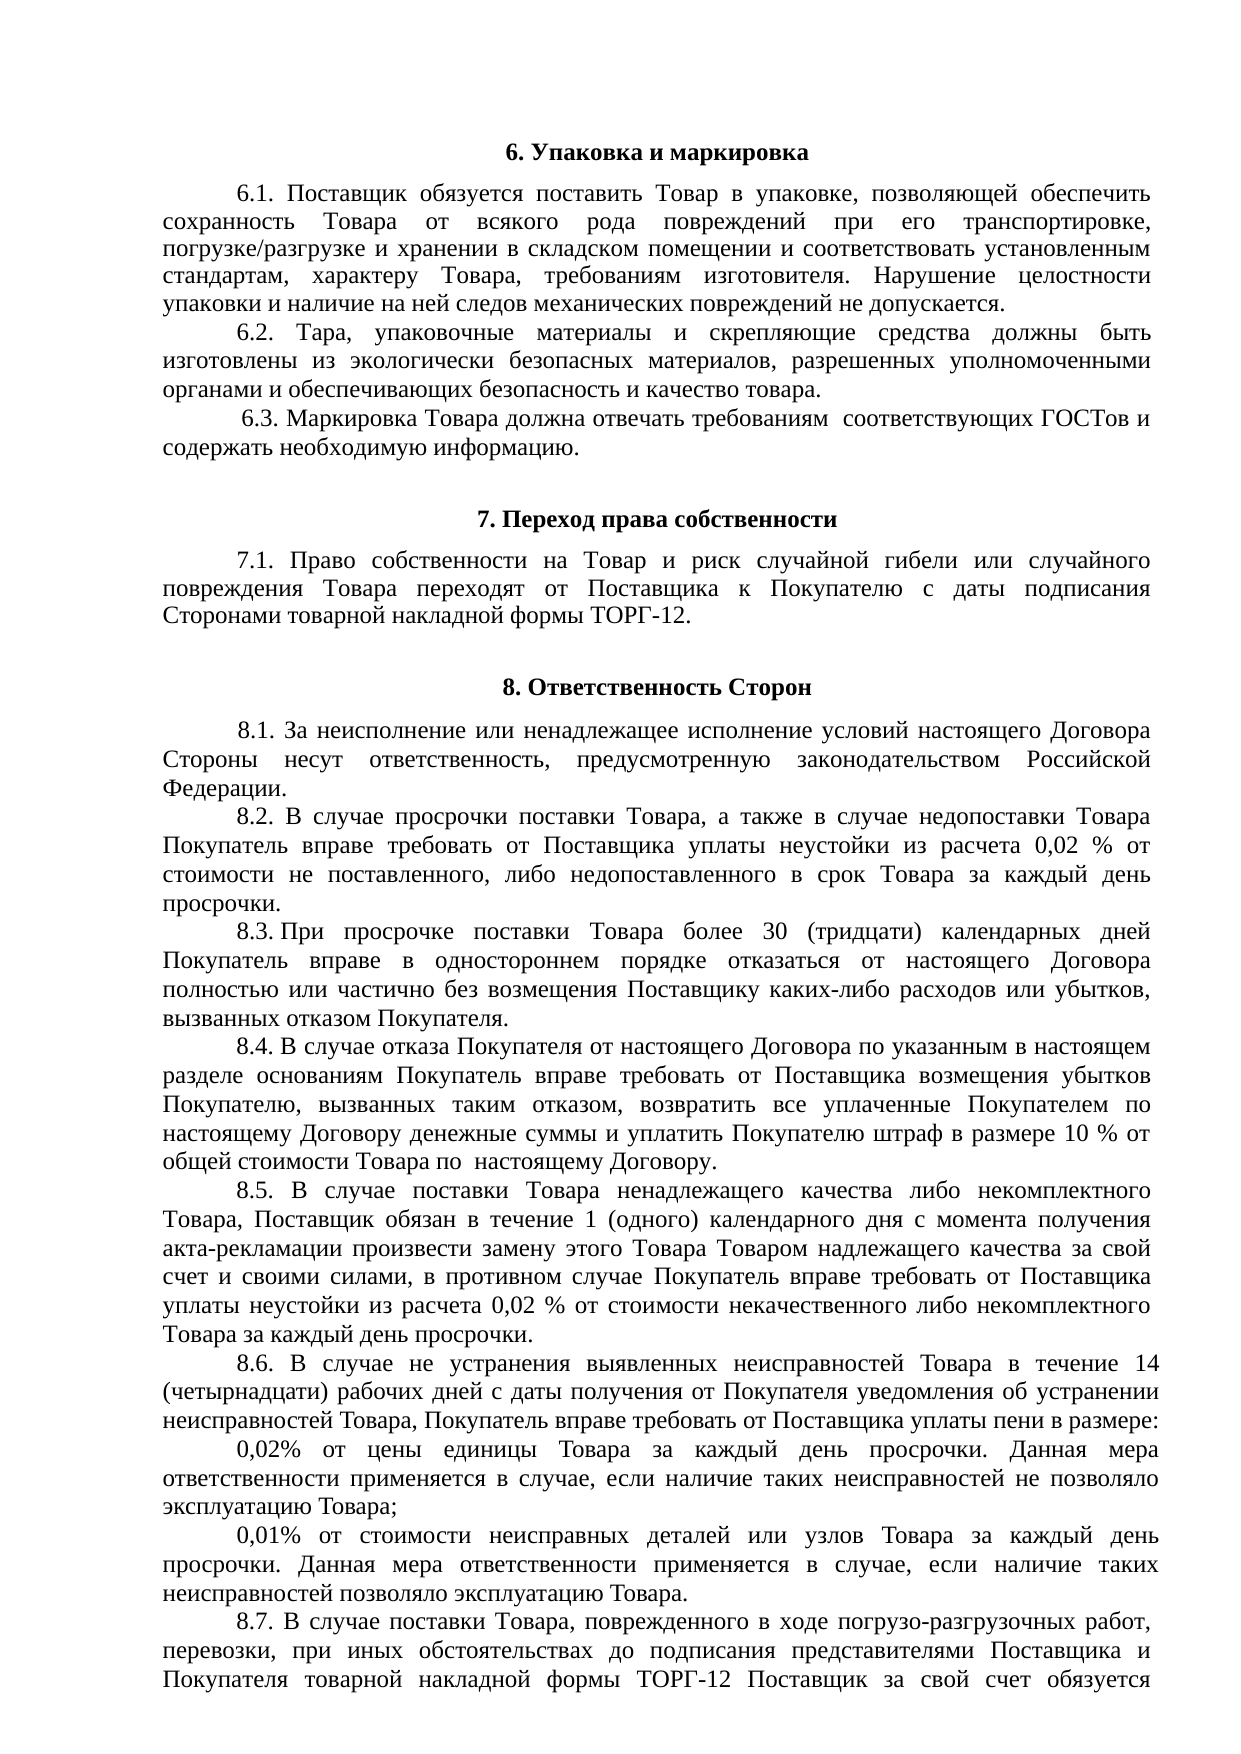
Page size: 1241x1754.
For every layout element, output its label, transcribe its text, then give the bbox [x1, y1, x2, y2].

text 8.3. При просрочке поставки Товара более 30 (тридцати) календарных дней Покупатель вправе в одностороннем порядке отказаться от настоящего Договора полностью или частично без возмещения Поставщику каких-либо расходов или убытков, вызванных отказом Покупателя. [162, 916, 1152, 1031]
text 6.2. Тара, упаковочные материалы и скрепляющие средства должны быть изготовлены из экологически безопасных материалов, разрешенных уполномоченными органами и обеспечивающих безопасность и качество товара. [162, 317, 1152, 403]
text 8.5. В случае поставки Товара ненадлежащего качества либо некомплектного Товара, Поставщик обязан в течение 1 (одного) календарного дня с момента получения акта-рекламации произвести замену этого Товара Товаром надлежащего качества за свой счет и своими силами, в противном случае Покупатель вправе требовать от Поставщика уплаты неустойки из расчета 0,02 % от стоимости некачественного либо некомплектного Товара за каждый день просрочки. [162, 1175, 1152, 1348]
text 6.3. Маркировка Товара должна отвечать требованиям соответствующих ГОСТов и содержать необходимую информацию. [162, 403, 1152, 461]
text 0,02% от цены единицы Товара за каждый день просрочки. Данная мера ответственности применяется в случае, если наличие таких неисправностей не позволяло эксплуатацию Товара; [162, 1434, 1160, 1520]
text 7.1. Право собственности на Товар и риск случайной гибели или случайного повреждения Товара переходят от Поставщика к Покупателю с даты подписания Сторонами товарной накладной формы ТОРГ-12. [162, 547, 1152, 629]
text 6.1. Поставщик обязуется поставить Товар в упаковке, позволяющей обеспечить сохранность Товара от всякого рода повреждений при его транспортировке, погрузке/разгрузке и хранении в складском помещении и соответствовать установленным стандартам, характеру Товара, требованиям изготовителя. Нарушение целостности упаковки и наличие на ней следов механических повреждений не допускается. [162, 180, 1152, 317]
text 6. Упаковка и маркировка [162, 137, 1152, 166]
text 7. Переход права собственности [162, 504, 1152, 532]
text 8.4. В случае отказа Покупателя от настоящего Договора по указанным в настоящем разделе основаниям Покупатель вправе требовать от Поставщика возмещения убытков Покупателю, вызванных таким отказом, возвратить все уплаченные Покупателем по настоящему Договору денежные суммы и уплатить Покупателю штраф в размере 10 % от общей стоимости Товара по настоящему Договору. [162, 1031, 1152, 1175]
text 0,01% от стоимости неисправных деталей или узлов Товара за каждый день просрочки. Данная мера ответственности применяется в случае, если наличие таких неисправностей позволяло эксплуатацию Товара. [162, 1520, 1160, 1606]
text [162, 1606, 1152, 1693]
text 8.1. За неисполнение или ненадлежащее исполнение условий настоящего Договора Стороны несут ответственность, предусмотренную законодательством Российской Федерации. [162, 715, 1152, 801]
text 8. Ответственность Сторон [162, 672, 1152, 701]
text 8.6. В случае не устранения выявленных неисправностей Товара в течение 14 (четырнадцати) рабочих дней с даты получения от Покупателя уведомления об устранении неисправностей Товара, Покупатель вправе требовать от Поставщика уплаты пени в размере: [162, 1348, 1160, 1434]
text 8.2. В случае просрочки поставки Товара, а также в случае недопоставки Товара Покупатель вправе требовать от Поставщика уплаты неустойки из расчета 0,02 % от стоимости не поставленного, либо недопоставленного в срок Товара за каждый день просрочки. [162, 801, 1152, 916]
